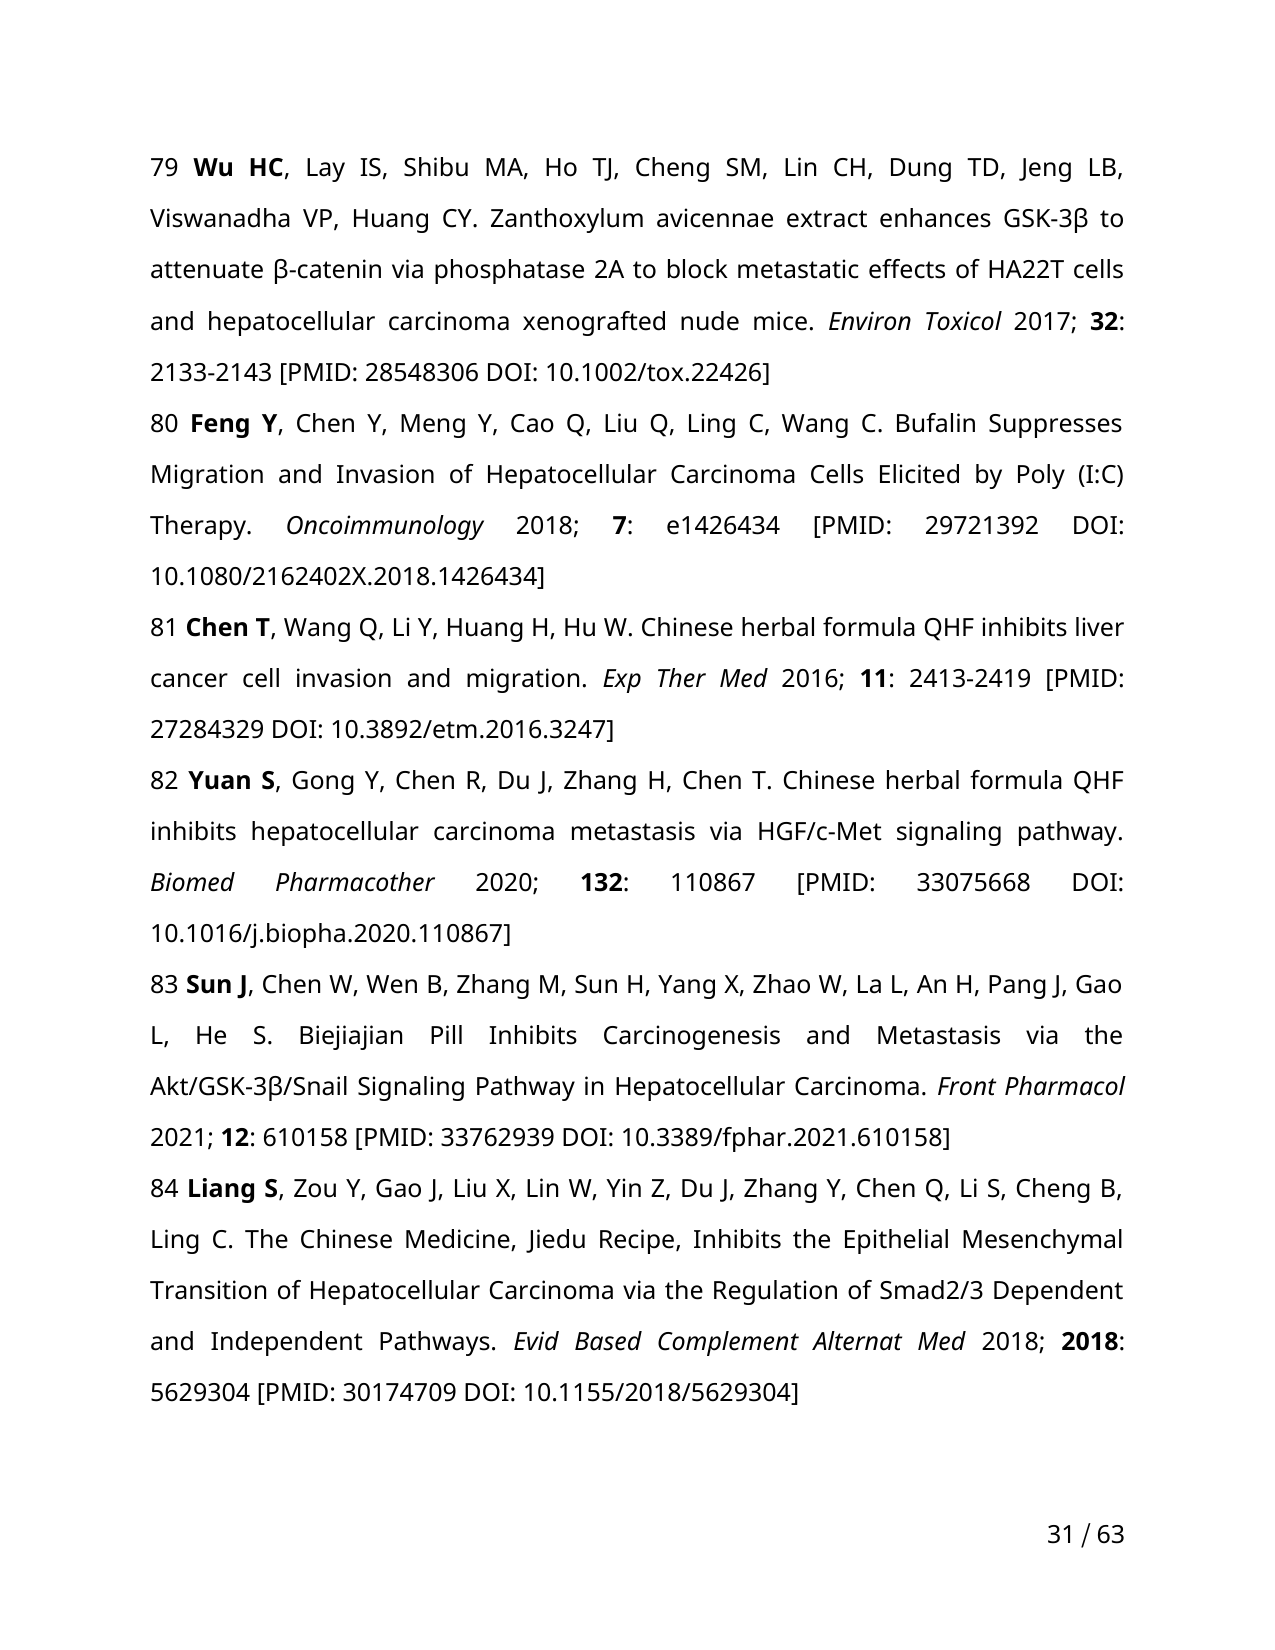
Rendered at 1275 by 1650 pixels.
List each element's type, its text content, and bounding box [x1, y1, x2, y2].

text 81 Chen T, Wang Q, Li Y, Huang H, Hu W. Chinese herbal formula QHF inhibits liver cancer cell invasion and migration. Exp Ther Med 2016; 11: 2413-2419 [PMID: 27284329 DOI: 10.3892/etm.2016.3247] [150, 609, 1125, 746]
text 80 Feng Y, Chen Y, Meng Y, Cao Q, Liu Q, Ling C, Wang C. Bufalin Suppresses Migration and Invasion of Hepatocellular Carcinoma Cells Elicited by Poly (I:C) Therapy. Oncoimmunology 2018; 7: e1426434 [PMID: 29721392 DOI: 10.1080/2162402X.2018.1426434] [150, 405, 1125, 592]
text 82 Yuan S, Gong Y, Chen R, Du J, Zhang H, Chen T. Chinese herbal formula QHF inhibits hepatocellular carcinoma metastasis via HGF/c-Met signaling pathway. Biomed Pharmacother 2020; 132: 110867 [PMID: 33075668 DOI: 10.1016/j.biopha.2020.110867] [150, 762, 1125, 950]
text 84 Liang S, Zou Y, Gao J, Liu X, Lin W, Yin Z, Du J, Zhang Y, Chen Q, Li S, Cheng B, Ling C. The Chinese Medicine, Jiedu Recipe, Inhibits the Epithelial Mesenchymal Transition of Hepatocellular Carcinoma via the Regulation of Smad2/3 Dependent and Independent Pathways. Evid Based Complement Alternat Med 2018; 2018: 5629304 [PMID: 30174709 DOI: 10.1155/2018/5629304] [150, 1171, 1125, 1409]
text 83 Sun J, Chen W, Wen B, Zhang M, Sun H, Yang X, Zhao W, La L, An H, Pang J, Gao L, He S. Biejiajian Pill Inhibits Carcinogenesis and Metastasis via the Akt/GSK-3β/Snail Signaling Pathway in Hepatocellular Carcinoma. Front Pharmacol 2021; 12: 610158 [PMID: 33762939 DOI: 10.3389/fphar.2021.610158] [150, 967, 1125, 1154]
text 79 Wu HC, Lay IS, Shibu MA, Ho TJ, Cheng SM, Lin CH, Dung TD, Jeng LB, Viswanadha VP, Huang CY. Zanthoxylum avicennae extract enhances GSK-3β to attenuate β-catenin via phosphatase 2A to block metastatic effects of HA22T cells and hepatocellular carcinoma xenografted nude mice. Environ Toxicol 2017; 32: 2133-2143 [PMID: 28548306 DOI: 10.1002/tox.22426] [150, 150, 1125, 388]
